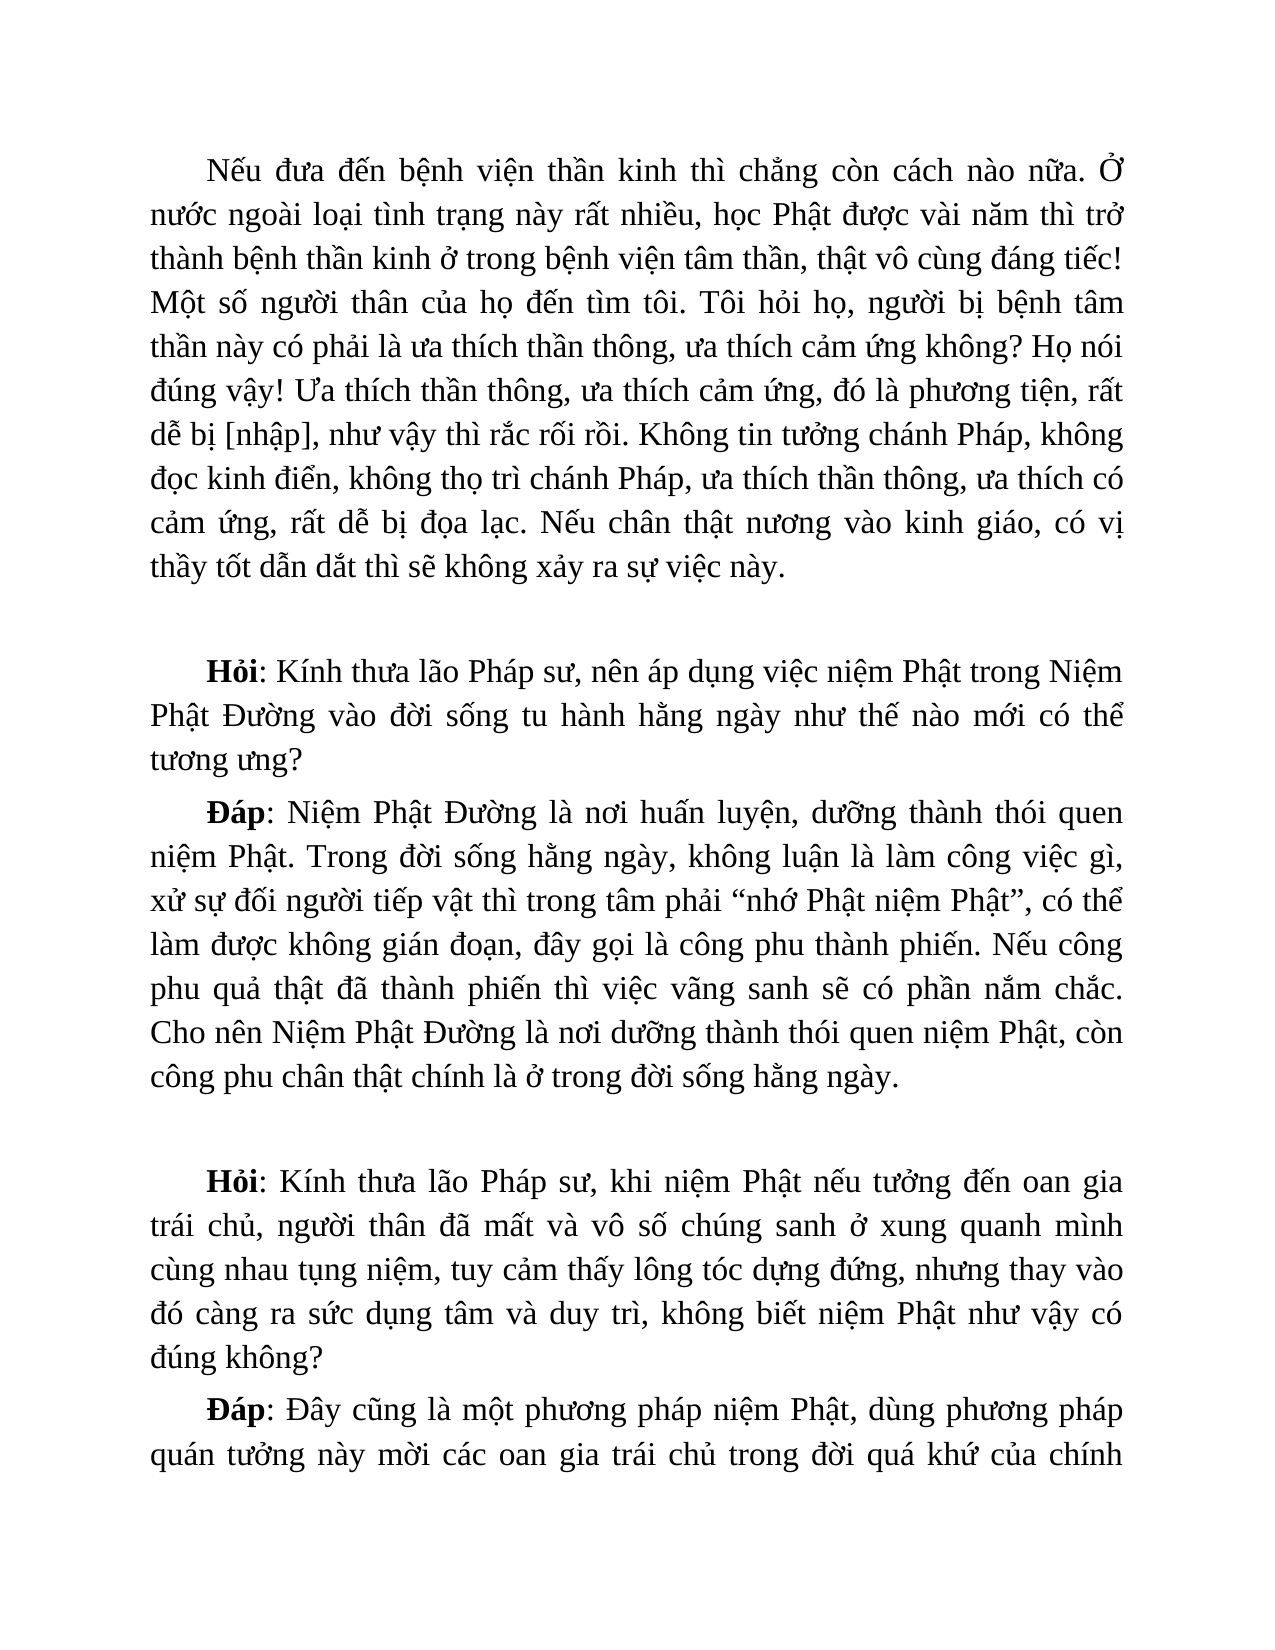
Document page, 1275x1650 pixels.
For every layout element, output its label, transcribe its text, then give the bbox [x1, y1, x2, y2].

text Hỏi: Kính thưa lão Pháp sư, nên áp dụng việc niệm Phật trong Niệm Phật Đường vào đời sống tu hành hằng ngày như thế nào mới có thể tương ưng? [150, 651, 1125, 778]
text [150, 1390, 1125, 1472]
text Hỏi: Kính thưa lão Pháp sư, khi niệm Phật nếu tưởng đến oan gia trái chủ, người thân đã mất và vô số chúng sanh ở xung quanh mình cùng nhau tụng niệm, tuy cảm thấy lông tóc dựng đứng, nhưng thay vào đó càng ra sức dụng tâm và duy trì, không biết niệm Phật như vậy có đúng không? [150, 1161, 1125, 1376]
text Nếu đưa đến bệnh viện thần kinh thì chẳng còn cách nào nữa. Ở nước ngoài loại tình trạng này rất nhiều, học Phật được vài năm thì trở thành bệnh thần kinh ở trong bệnh viện tâm thần, thật vô cùng đáng tiếc! Một số người thân của họ đến tìm tôi. Tôi hỏi họ, người bị bệnh tâm thần này có phải là ưa thích thần thông, ưa thích cảm ứng không? Họ nói đúng vậy! Ưa thích thần thông, ưa thích cảm ứng, đó là phương tiện, rất dễ bị [nhập], như vậy thì rắc rối rồi. Không tin tưởng chánh Pháp, không đọc kinh điển, không thọ trì chánh Pháp, ưa thích thần thông, ưa thích có cảm ứng, rất dễ bị đọa lạc. Nếu chân thật nương vào kinh giáo, có vị thầy tốt dẫn dắt thì sẽ không xảy ra sự việc này. [150, 150, 1125, 585]
text Đáp: Niệm Phật Đường là nơi huấn luyện, dưỡng thành thói quen niệm Phật. Trong đời sống hằng ngày, không luận là làm công việc gì, xử sự đối người tiếp vật thì trong tâm phải “nhớ Phật niệm Phật”, có thể làm được không gián đoạn, đây gọi là công phu thành phiến. Nếu công phu quả thật đã thành phiến thì việc vãng sanh sẽ có phần nắm chắc. Cho nên Niệm Phật Đường là nơi dưỡng thành thói quen niệm Phật, còn công phu chân thật chính là ở trong đời sống hằng ngày. [150, 792, 1125, 1094]
